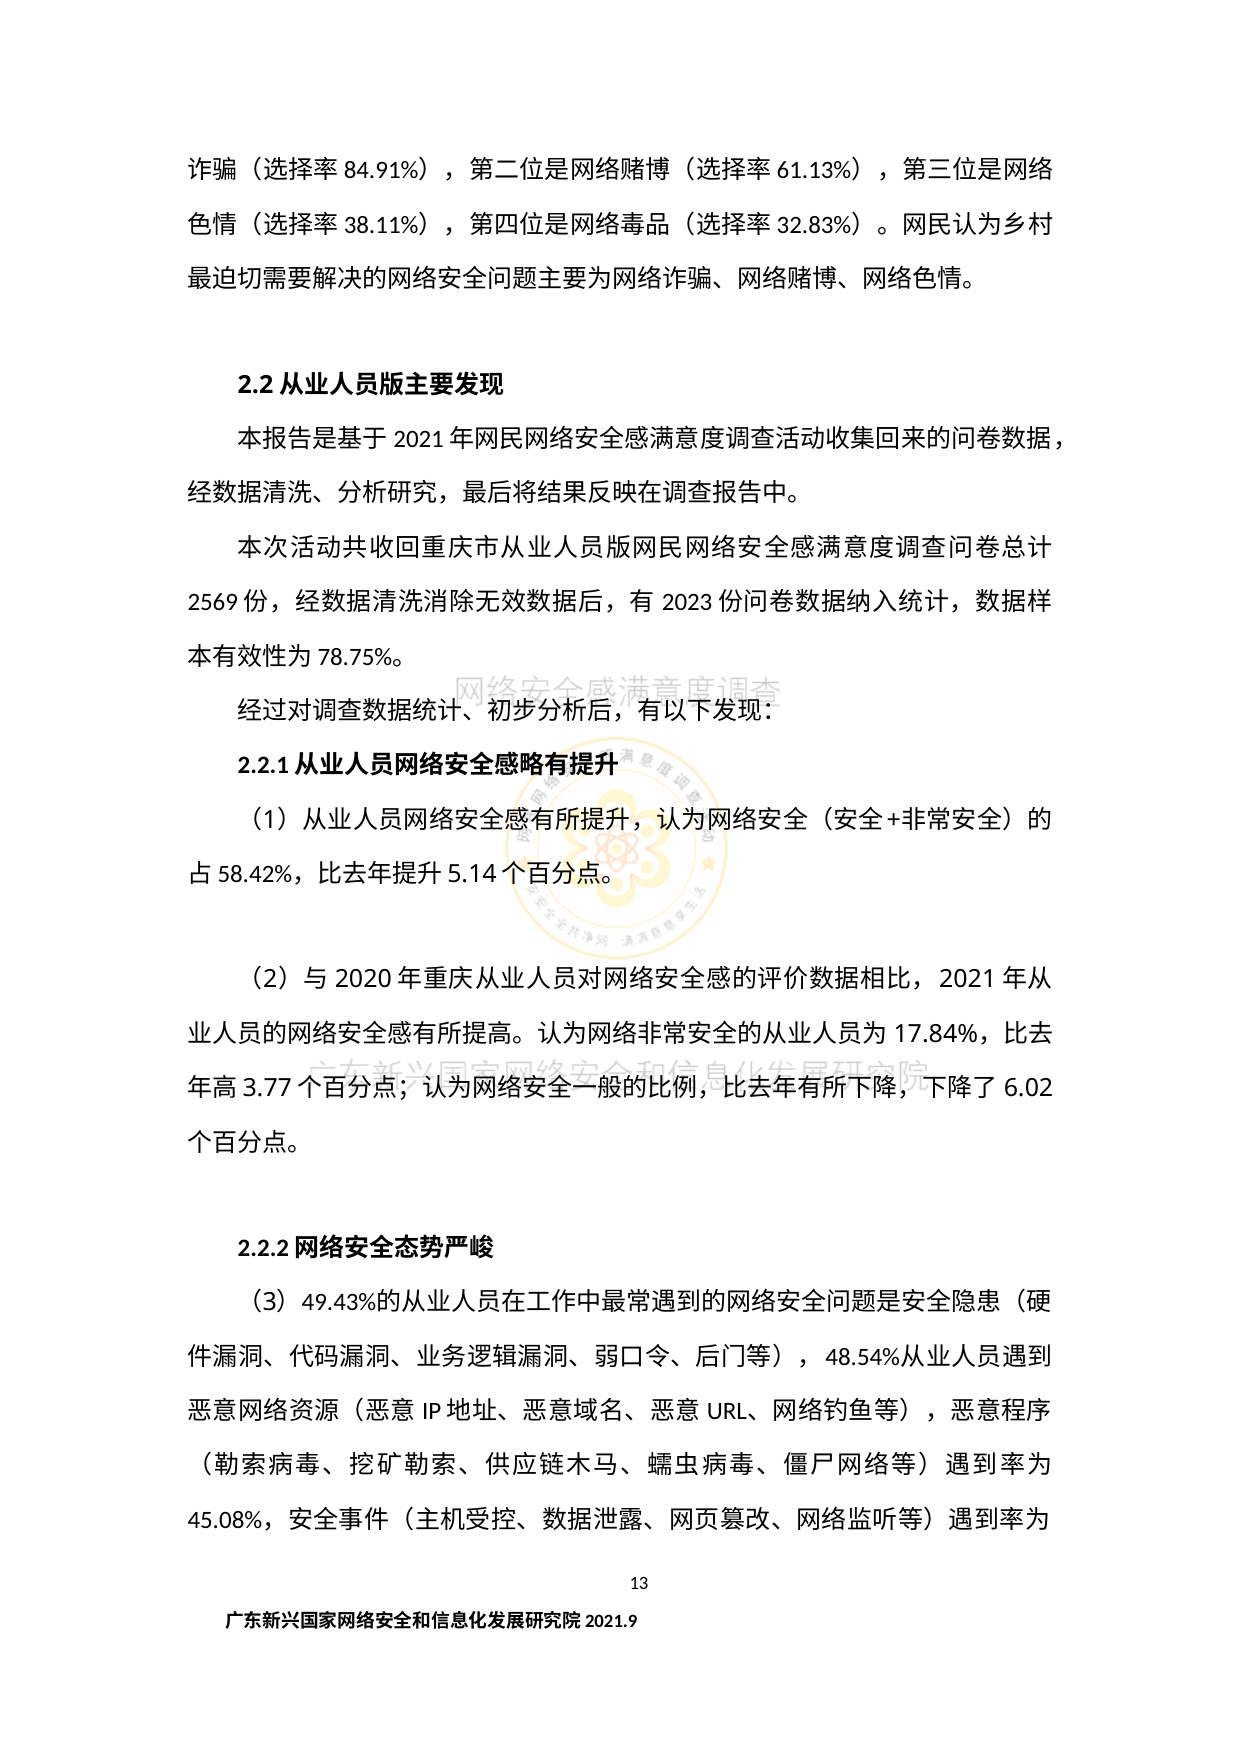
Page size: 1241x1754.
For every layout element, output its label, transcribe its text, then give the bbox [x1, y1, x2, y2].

text 经过对调查数据统计、初步分析后，有以下发现： [187, 690, 1053, 727]
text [187, 1282, 1053, 1536]
subtitle 2.2.1 从业人员网络安全感略有提升 [187, 745, 1053, 781]
text 本报告是基于2021年网民网络安全感满意度调查活动收集回来的问卷数据，经数据清洗、分析研究，最后将结果反映在调查报告中。 [187, 418, 1053, 509]
text （2）与2020年重庆从业人员对网络安全感的评价数据相比，2021年从业人员的网络安全感有所提高。认为网络非常安全的从业人员为17.84%，比去年高3.77个百分点；认为网络安全一般的比例，比去年有所下降，下降了6.02个百分点。 [187, 959, 1053, 1158]
subtitle 2.2.2网络安全态势严峻 [187, 1227, 1053, 1264]
subtitle 2.2 从业人员版主要发现 [187, 364, 1053, 400]
text 本次活动共收回重庆市从业人员版网民网络安全感满意度调查问卷总计2569份，经数据清洗消除无效数据后，有2023份问卷数据纳入统计，数据样本有效性为78.75%。 [187, 527, 1053, 672]
text （1）从业人员网络安全感有所提升，认为网络安全（安全+非常安全）的占58.42%，比去年提升5.14个百分点。 [187, 799, 1053, 890]
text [187, 150, 1053, 295]
